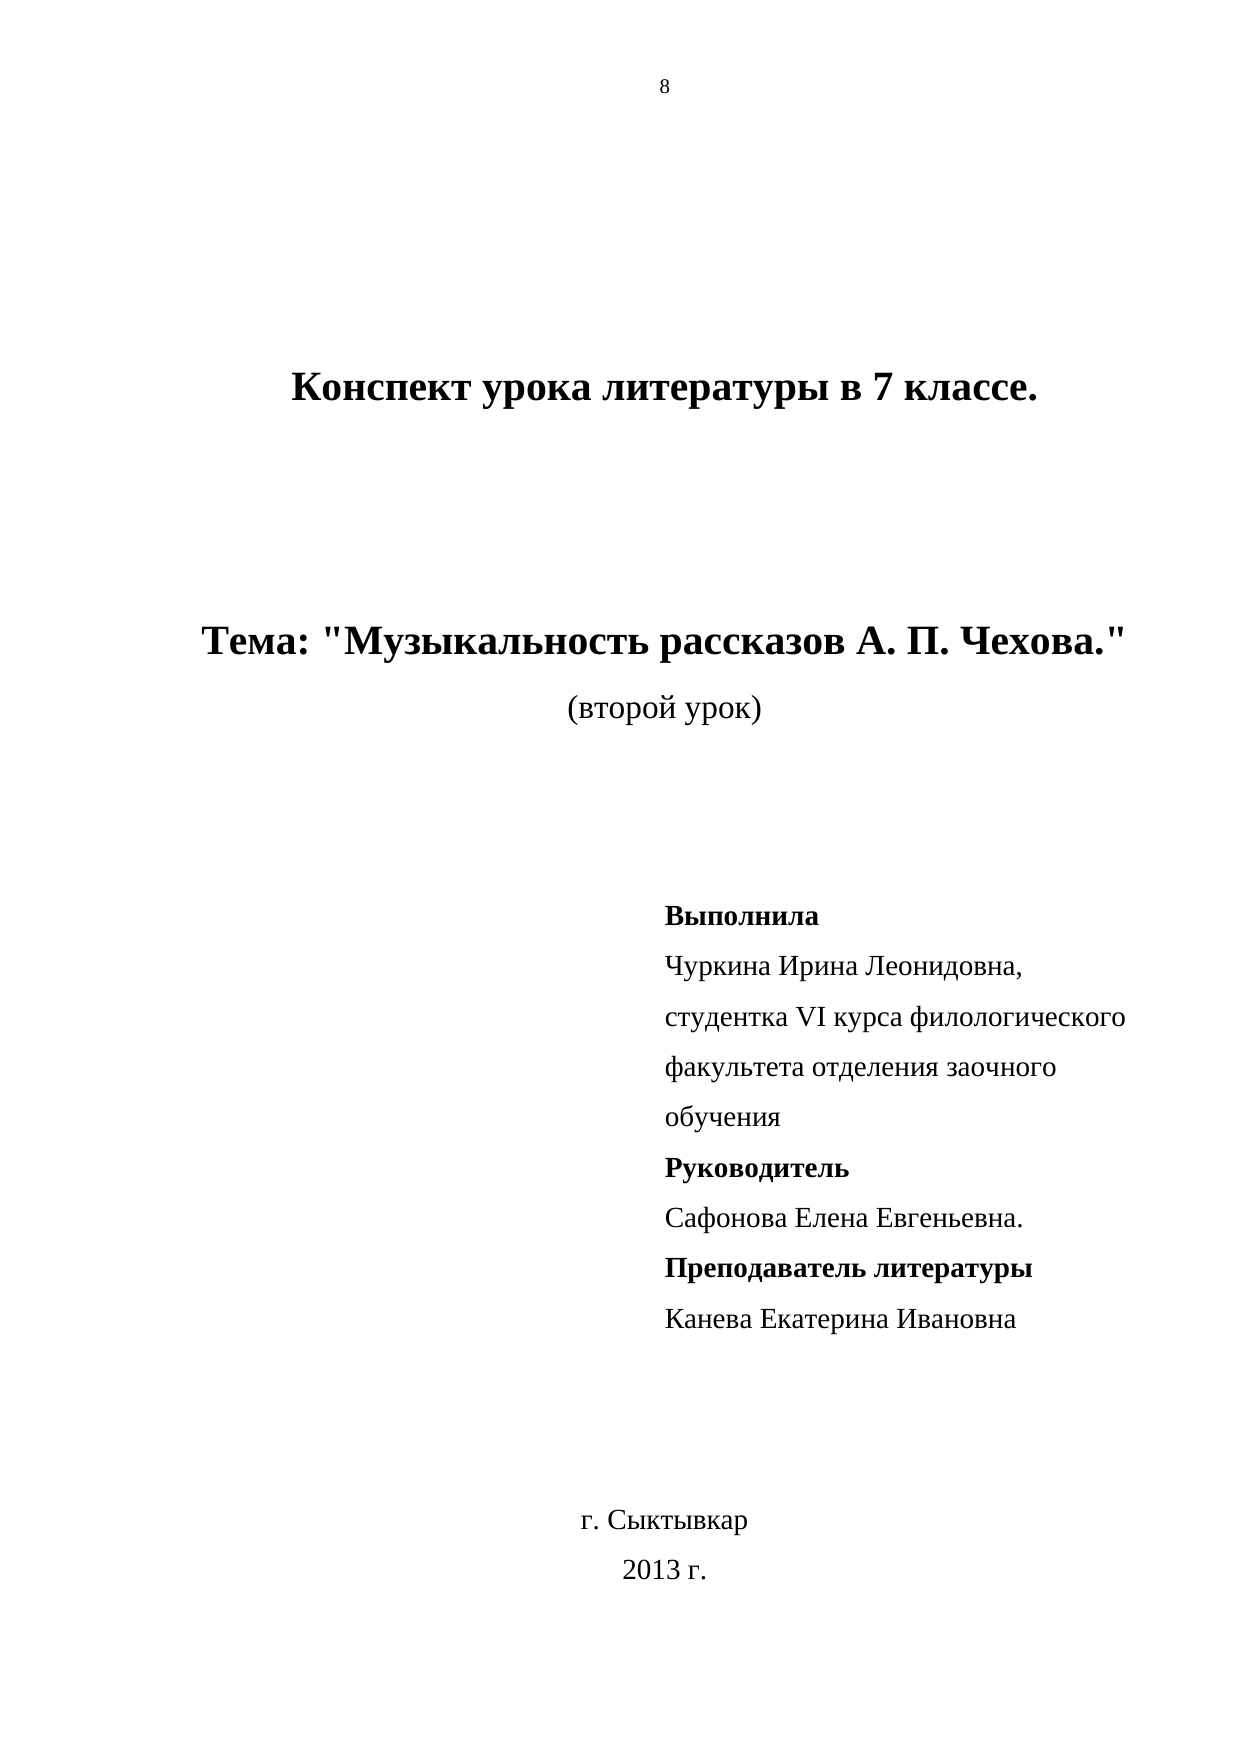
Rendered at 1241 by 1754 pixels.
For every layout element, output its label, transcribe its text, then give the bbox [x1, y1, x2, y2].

text Конспект урока литературы в 7 классе. [177, 361, 1152, 409]
text 2013 г. [177, 1552, 1152, 1586]
text г. Сыктывкар [177, 1502, 1152, 1536]
text Чуркина Ирина Леонидовна, [664, 948, 1152, 982]
text (второй урок) [177, 687, 1152, 726]
text Преподаватель литературы [664, 1250, 1152, 1284]
text Тема: "Музыкальность рассказов А. П. Чехова." [177, 616, 1152, 663]
text Руководитель [664, 1150, 1152, 1183]
text Сафонова Елена Евгеньевна. [664, 1200, 1152, 1234]
text Выполнила [664, 898, 1152, 932]
text Канева Екатерина Ивановна [664, 1301, 1152, 1334]
text студентка VI курса филологического факультета отделения заочного обучения [664, 999, 1152, 1133]
